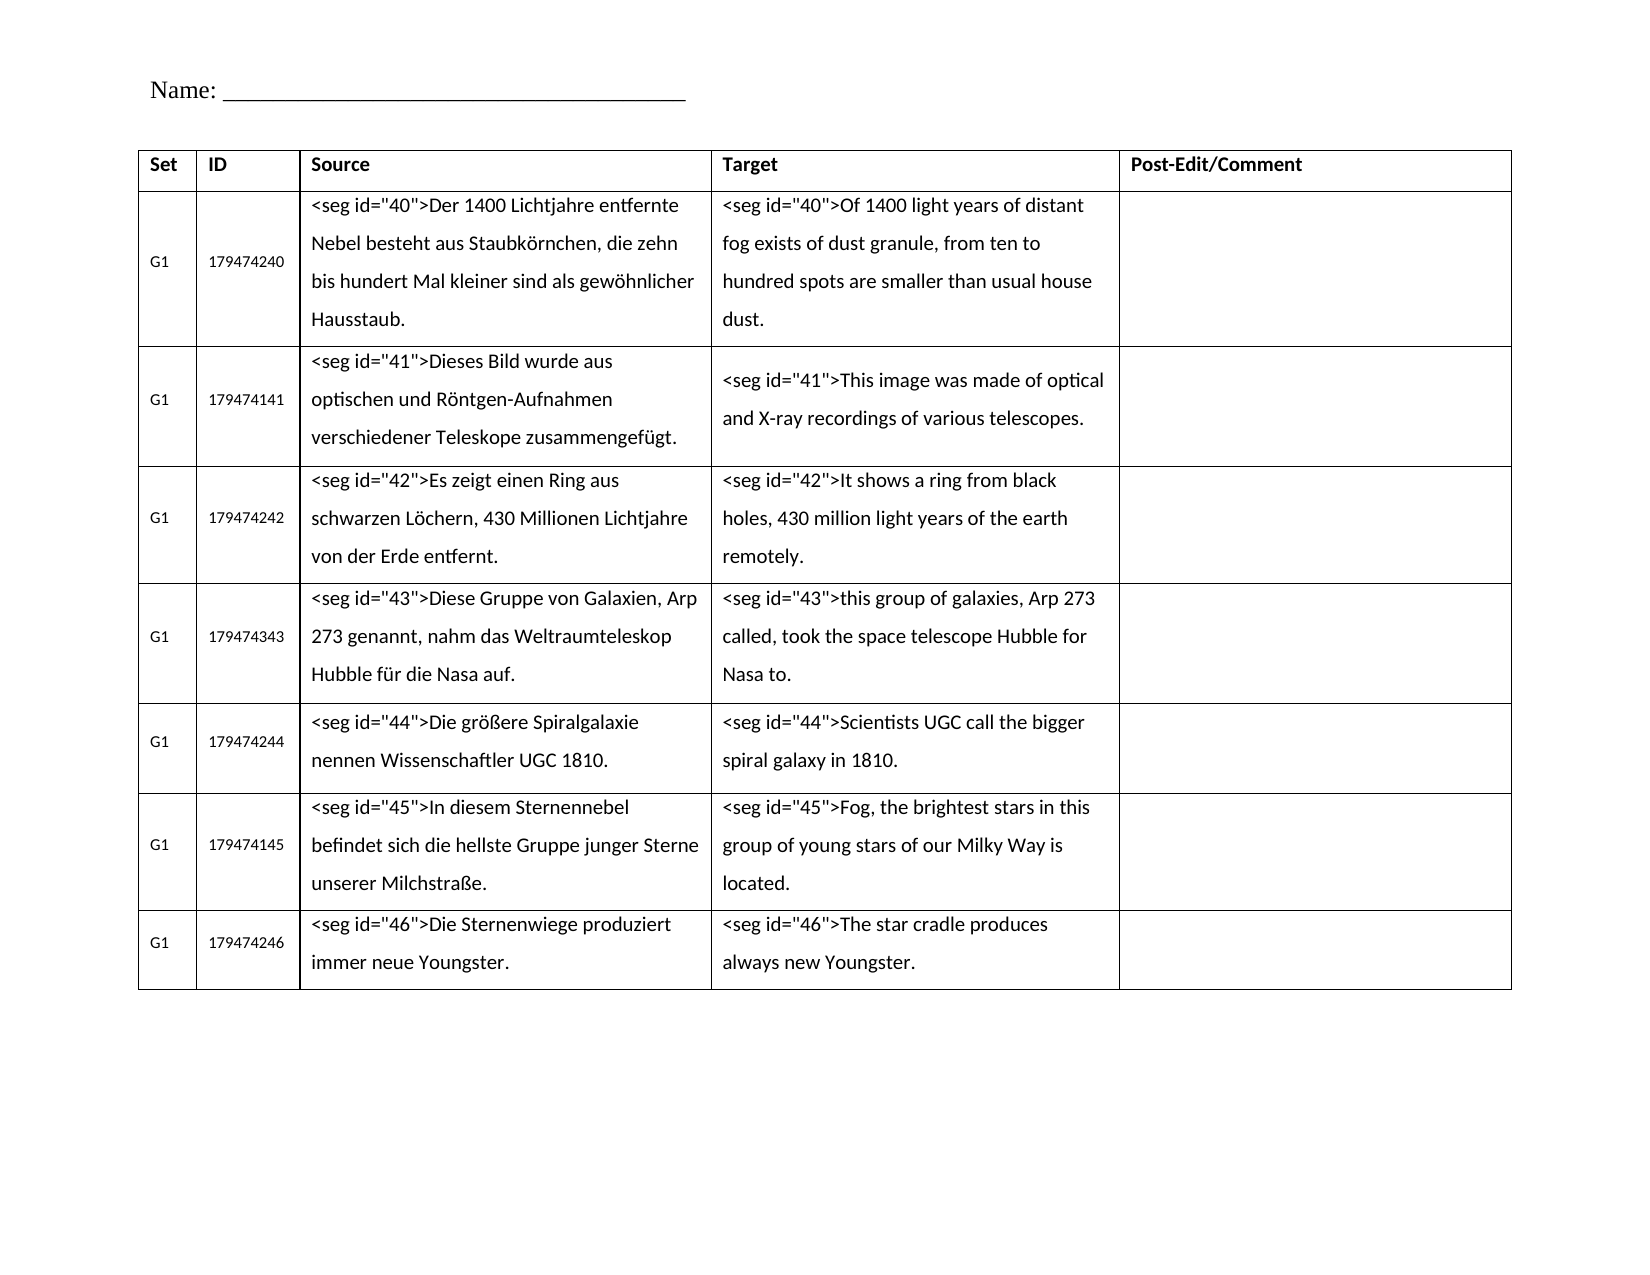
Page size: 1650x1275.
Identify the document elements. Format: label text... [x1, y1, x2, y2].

table_cell G1 [139, 911, 196, 989]
table_cell [1120, 347, 1511, 466]
table_cell G1 [139, 704, 196, 793]
table_header Post-Edit/Comment [1120, 151, 1511, 191]
table_cell <seg id="40">Of 1400 light years of distant fog exists of dust granule, from ten to hundred spots are smaller than usual house dust. [712, 192, 1119, 346]
table_header ID [197, 151, 299, 191]
table_cell G1 [139, 467, 196, 583]
table_cell <seg id="42">Es zeigt einen Ring aus schwarzen Löchern, 430 Millionen Lichtjahre von der Erde entfernt. [301, 467, 711, 583]
table_cell [1120, 192, 1511, 346]
table_header Set [139, 151, 196, 191]
table_cell <seg id="46">Die Sternenwiege produziert immer neue Youngster. [301, 911, 711, 989]
table_cell <seg id="41">Dieses Bild wurde aus optischen und Röntgen-Aufnahmen verschiedener Teleskope zusammengefügt. [301, 347, 711, 466]
table_header Target [712, 151, 1119, 191]
table_cell <seg id="42">It shows a ring from black holes, 430 million light years of the earth remotely. [712, 467, 1119, 583]
table_cell <seg id="44">Scientists UGC call the bigger spiral galaxy in 1810. [712, 704, 1119, 793]
table_cell <seg id="40">Der 1400 Lichtjahre entfernte Nebel besteht aus Staubkörnchen, die zehn bis hundert Mal kleiner sind als gewöhnlicher Hausstaub. [301, 192, 711, 346]
table_cell <seg id="46">The star cradle produces always new Youngster. [712, 911, 1119, 989]
table_cell <seg id="43">this group of galaxies, Arp 273 called, took the space telescope Hubble for Nasa to. [712, 584, 1119, 703]
table_cell [1120, 704, 1511, 793]
table_cell 179474145 [197, 794, 299, 910]
table_cell 179474244 [197, 704, 299, 793]
table_cell <seg id="41">This image was made of optical and X-ray recordings of various telescopes. [712, 347, 1119, 466]
table_cell <seg id="45">In diesem Sternennebel befindet sich die hellste Gruppe junger Sterne unserer Milchstraße. [301, 794, 711, 910]
table_cell G1 [139, 192, 196, 346]
table_cell 179474141 [197, 347, 299, 466]
table_cell [1120, 584, 1511, 703]
table_cell <seg id="44">Die größere Spiralgalaxie nennen Wissenschaftler UGC 1810. [301, 704, 711, 793]
table_cell G1 [139, 794, 196, 910]
table_cell 179474242 [197, 467, 299, 583]
table_cell <seg id="45">Fog, the brightest stars in this group of young stars of our Milky Way is located. [712, 794, 1119, 910]
table_cell G1 [139, 347, 196, 466]
table_cell G1 [139, 584, 196, 703]
table_cell [1120, 467, 1511, 583]
table_cell 179474246 [197, 911, 299, 989]
table_cell [1120, 911, 1511, 989]
table_cell 179474343 [197, 584, 299, 703]
table_cell <seg id="43">Diese Gruppe von Galaxien, Arp 273 genannt, nahm das Weltraumteleskop Hubble für die Nasa auf. [301, 584, 711, 703]
table_cell [1120, 794, 1511, 910]
table_cell 179474240 [197, 192, 299, 346]
table_header Source [301, 151, 711, 191]
